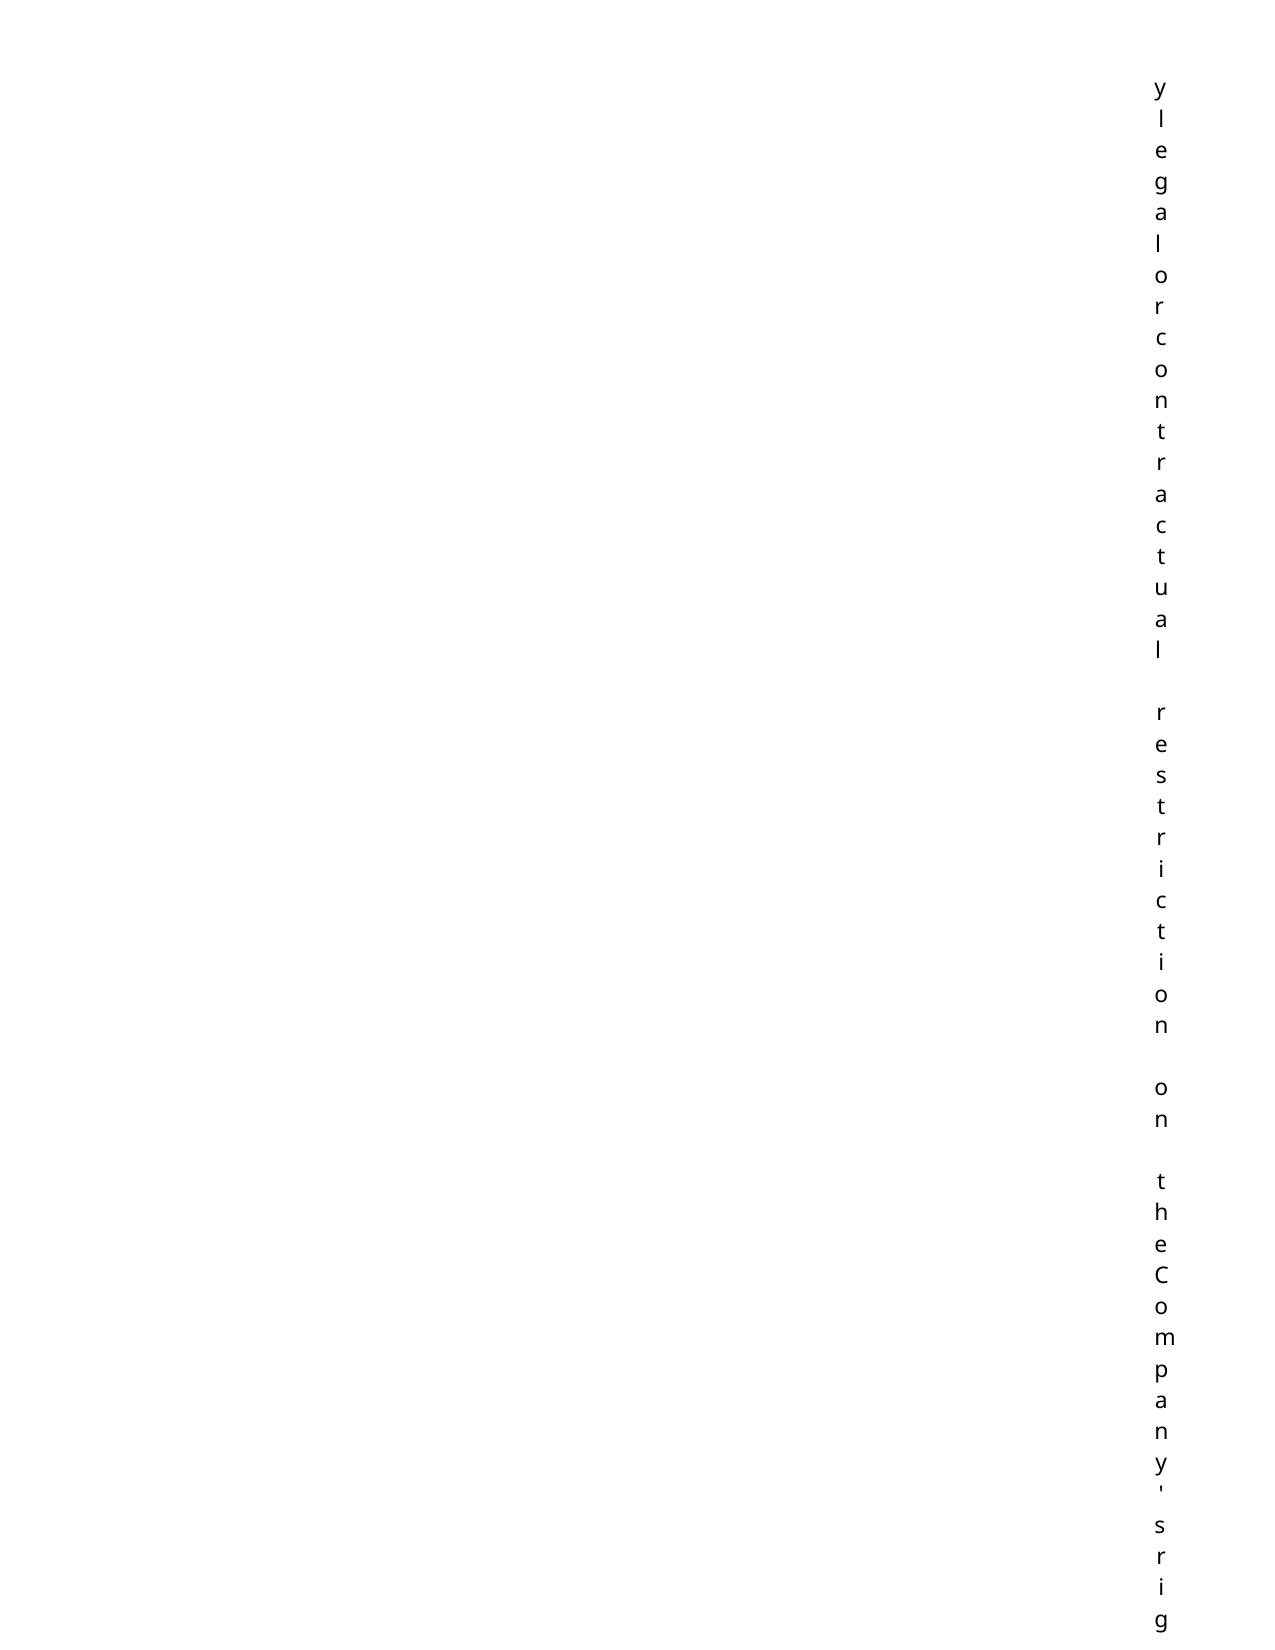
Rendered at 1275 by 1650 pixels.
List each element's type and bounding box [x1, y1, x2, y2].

text [1154, 71, 1168, 1634]
